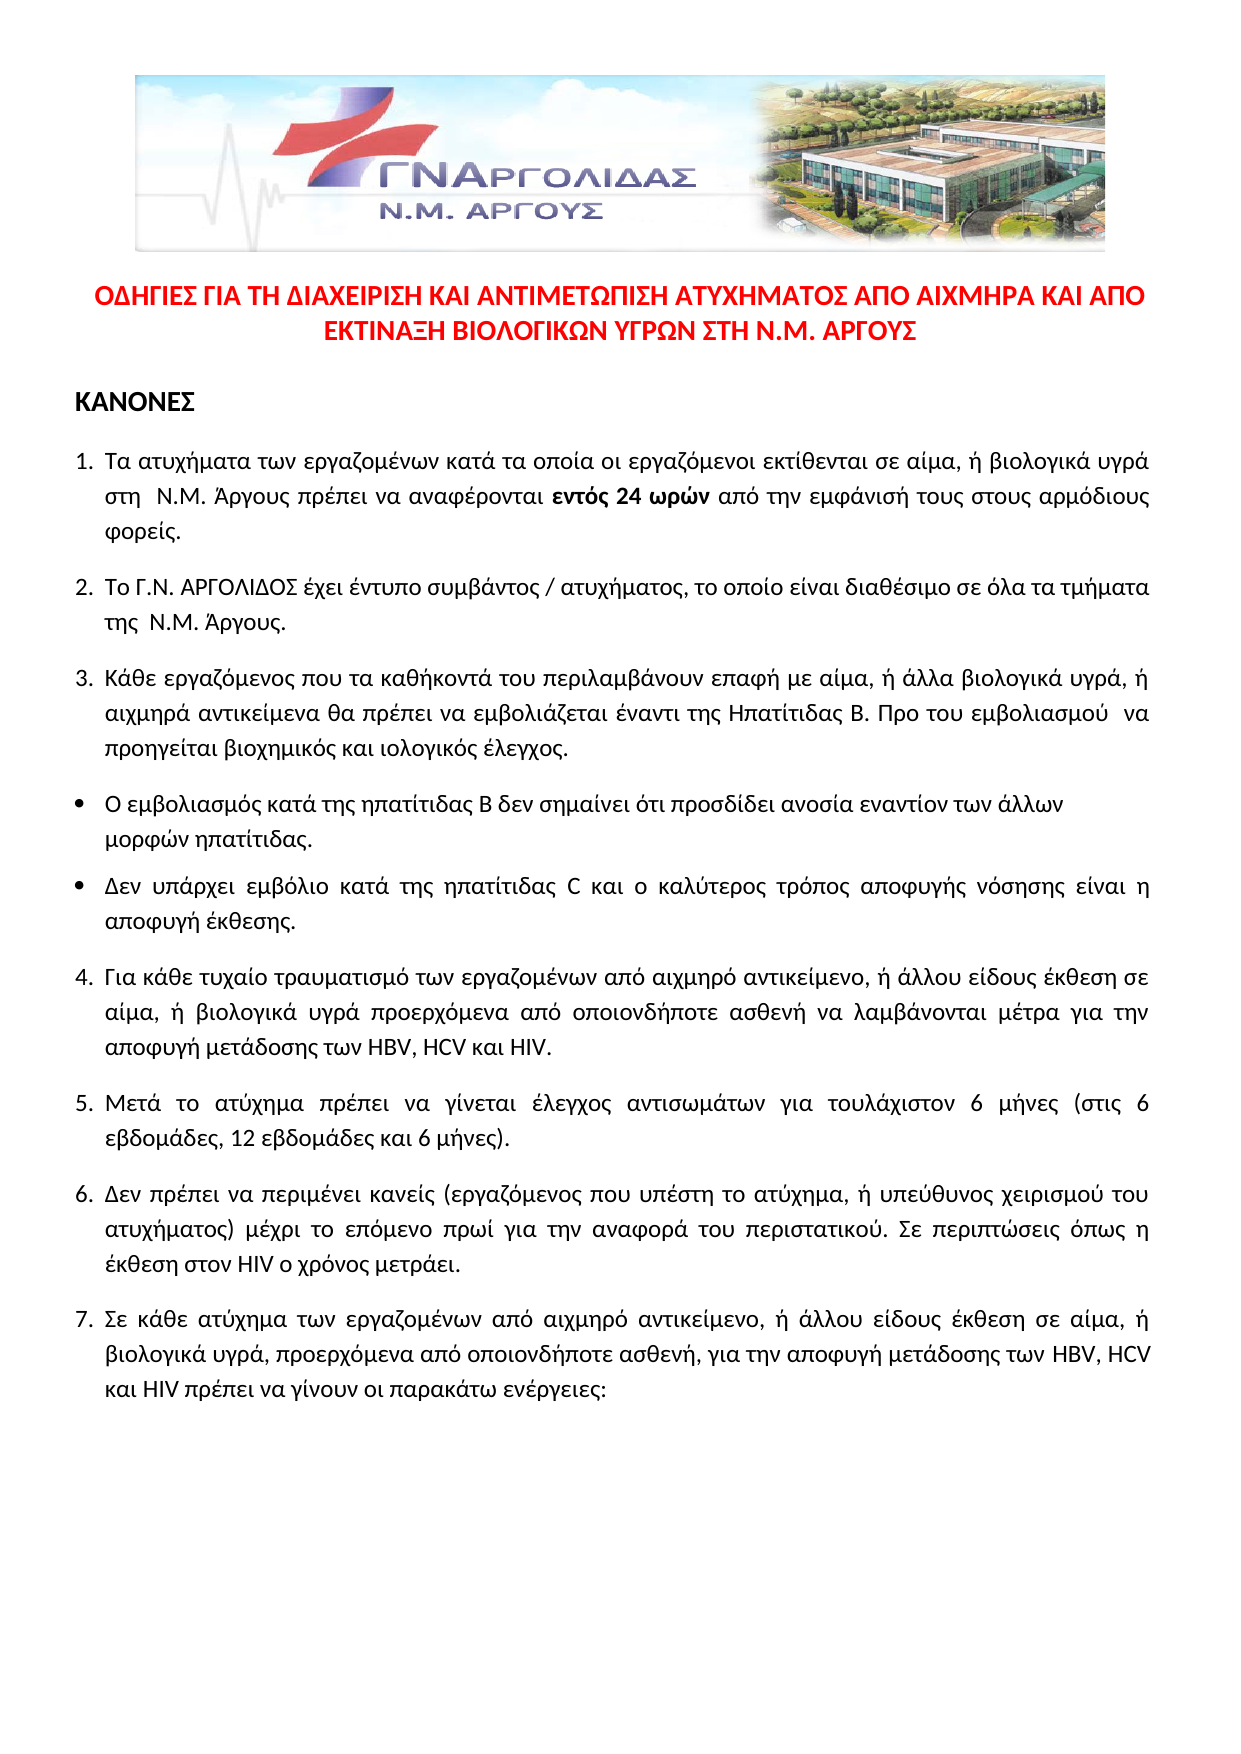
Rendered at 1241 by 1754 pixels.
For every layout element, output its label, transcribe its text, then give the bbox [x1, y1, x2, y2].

text 4. Για κάθε τυχαίο τραυματισμό των εργαζομένων από αιχμηρό αντικείμενο, ή άλλου είδους έκθεση σε αίμα, ή βιολογικά υγρά προερχόμενα από οποιονδήποτε ασθενή να λαμβάνονται μέτρα για την αποφυγή μετάδοσης των HBV, HCV και HIV. [75, 961, 1151, 1062]
text 6. Δεν πρέπει να περιμένει κανείς (εργαζόμενος που υπέστη το ατύχημα, ή υπεύθυνος χειρισμού του ατυχήματος) μέχρι το επόμενο πρωί για την αναφορά του περιστατικού. Σε περιπτώσεις όπως η έκθεση στον HIV ο χρόνος μετράει. [75, 1178, 1151, 1278]
picture [135, 75, 1106, 252]
text 5. Μετά το ατύχημα πρέπει να γίνεται έλεγχος αντισωμάτων για τουλάχιστον 6 μήνες (στις 6 εβδομάδες, 12 εβδομάδες και 6 μήνες). [75, 1087, 1151, 1152]
text 1. Τα ατυχήματα των εργαζομένων κατά τα οποία οι εργαζόμενοι εκτίθενται σε αίμα, ή βιολογικά υγρά στη Ν.Μ. Άργους πρέπει να αναφέρονται εντός 24 ωρών από την εμφάνισή τους στους αρμόδιους φορείς. [75, 445, 1151, 546]
text Ο εμβολιασμός κατά της ηπατίτιδας Β δεν σημαίνει ότι προσδίδει ανοσία εναντίον των άλλων μορφών ηπατίτιδας. [75, 788, 1151, 853]
text 3. Κάθε εργαζόμενος που τα καθήκοντά του περιλαμβάνουν επαφή με αίμα, ή άλλα βιολογικά υγρά, ή αιχμηρά αντικείμενα θα πρέπει να εμβολιάζεται έναντι της Ηπατίτιδας Β. Προ του εμβολιασμού να προηγείται βιοχημικός και ιολογικός έλεγχος. [75, 662, 1151, 762]
text ΟΔΗΓΙΕΣ ΓΙΑ ΤΗ ΔΙΑΧΕΙΡΙΣΗ ΚΑΙ ΑΝΤΙΜΕΤΩΠΙΣΗ ΑΤΥΧΗΜΑΤΟΣ ΑΠΟ ΑΙΧΜΗΡΑ ΚΑΙ ΑΠΟ ΕΚΤΙΝΑΞΗ ΒΙΟΛΟΓΙΚΩΝ ΥΓΡΩΝ ΣΤΗ Ν.Μ. ΑΡΓΟΥΣ [75, 277, 1165, 348]
text 7. Σε κάθε ατύχημα των εργαζομένων από αιχμηρό αντικείμενο, ή άλλου είδους έκθεση σε αίμα, ή βιολογικά υγρά, προερχόμενα από οποιονδήποτε ασθενή, για την αποφυγή μετάδοσης των HBV, HCV και HIV πρέπει να γίνουν οι παρακάτω ενέργειες: [75, 1303, 1151, 1404]
text Δεν υπάρχει εμβόλιο κατά της ηπατίτιδας C και ο καλύτερος τρόπος αποφυγής νόσησης είναι η αποφυγή έκθεσης. [75, 870, 1151, 936]
text 2. Το Γ.Ν. ΑΡΓΟΛΙΔΟΣ έχει έντυπο συμβάντος / ατυχήματος, το οποίο είναι διαθέσιμο σε όλα τα τμήματα της Ν.Μ. Άργους. [75, 571, 1151, 637]
text ΚΑΝΟΝΕΣ [75, 383, 1151, 419]
